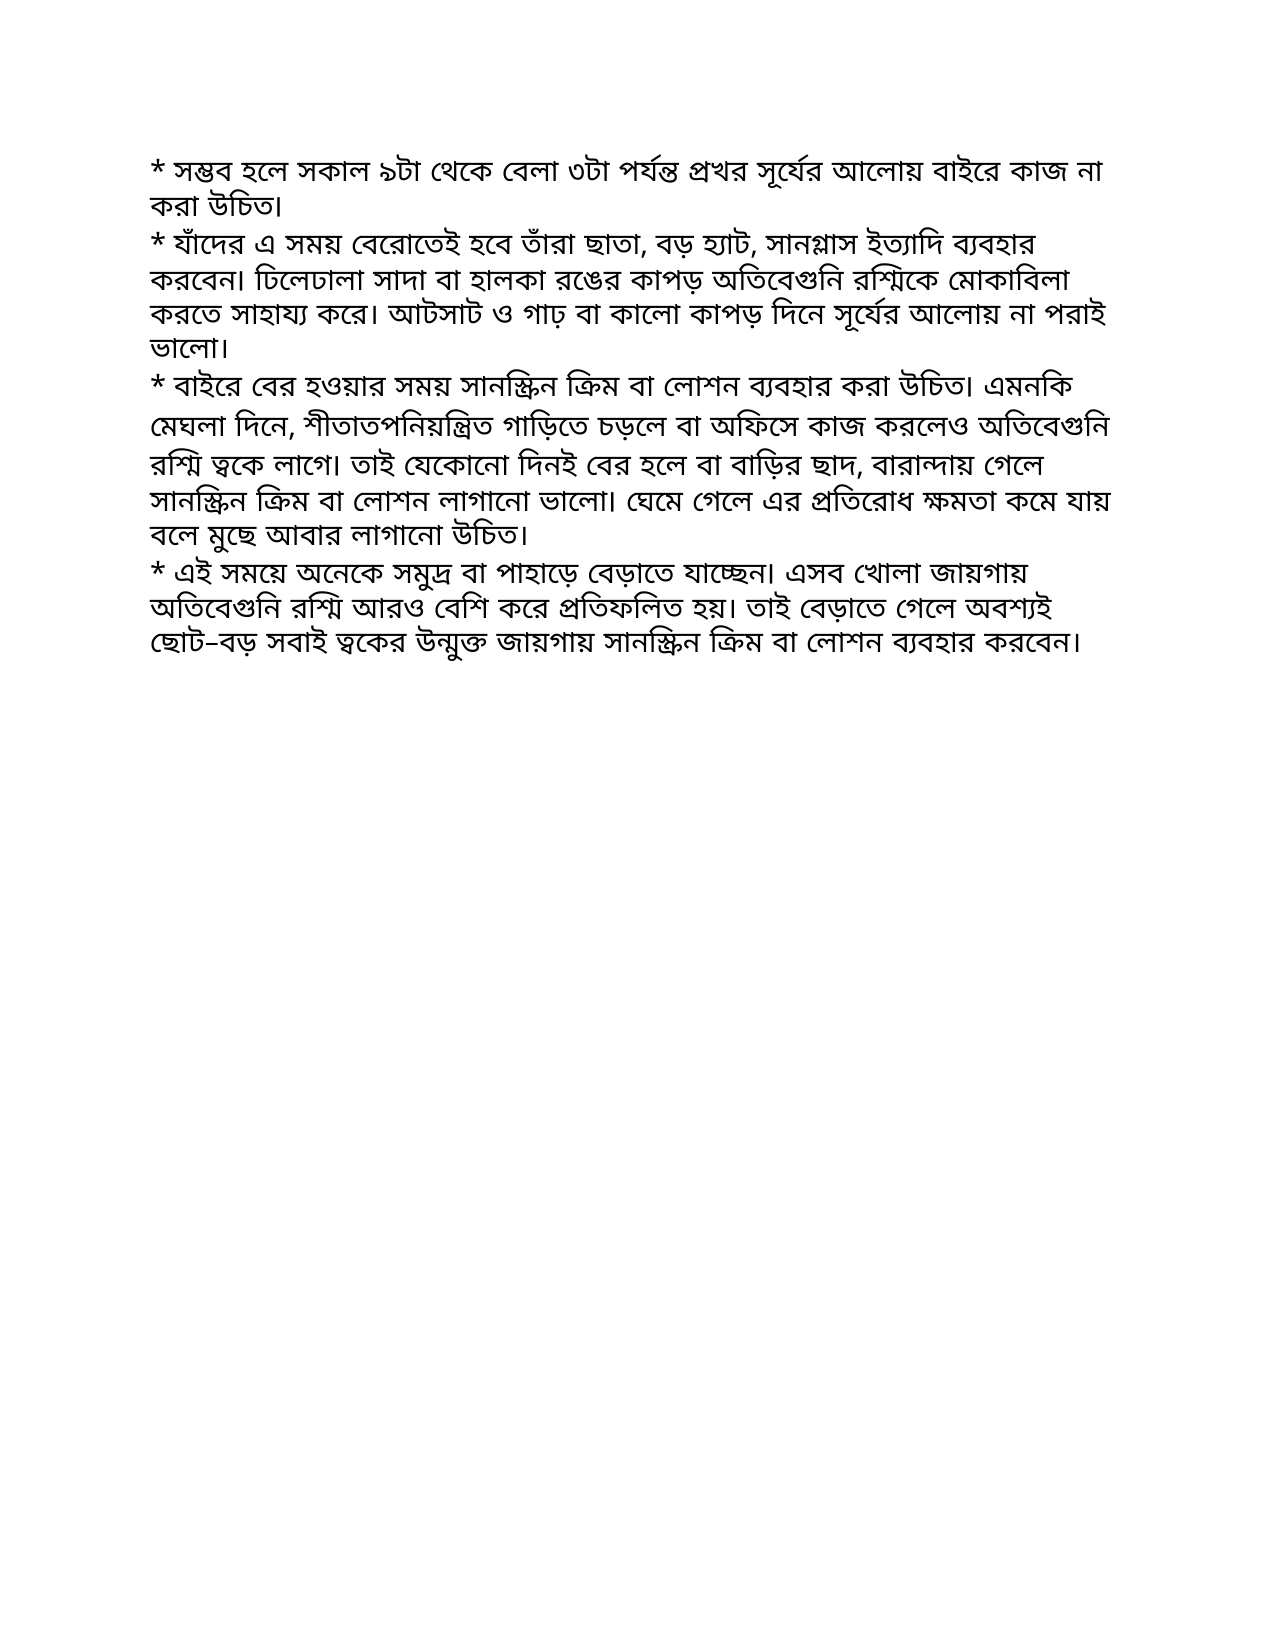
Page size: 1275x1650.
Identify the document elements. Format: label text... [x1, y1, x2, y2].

text * সম্ভব হলে সকাল ৯টা থেকে বেলা ৩টা পর্যন্ত প্রখর সূর্যের আলোয় বাইরে কাজ না করা উচিত। * যাঁদের এ সময় বেরোতেই হবে তাঁরা ছাতা, বড় হ্যাট, সানগ্লাস ইত্যাদি ব্যবহার করবেন। ঢিলেঢালা সাদা বা হালকা রঙের কাপড় অতিবেগুনি রশ্মিকে মোকাবিলা করতে সাহায্য করে। আটসাট ও গাঢ় বা কালো কাপড় দিনে সূর্যের আলোয় না পরাই ভালো। * বাইরে বের হওয়ার সময় সানস্ক্রিন ক্রিম বা লোশন ব্যবহার করা উচিত। এমনকি মেঘলা দিনে, শীতাতপনিয়ন্ত্রিত গাড়িতে চড়লে বা অফিসে কাজ করলেও অতিবেগুনি রশ্মি ত্বকে লাগে। তাই যেকোনো দিনই বের হলে বা বাড়ির ছাদ, বারান্দায় গেলে সানস্ক্রিন ক্রিম বা লোশন লাগানো ভালো। ঘেমে গেলে এর প্রতিরোধ ক্ষমতা কমে যায় বলে মুছে আবার লাগানো উচিত। * এই সময়ে অনেকে সমুদ্র বা পাহাড়ে বেড়াতে যাচ্ছেন। এসব খোলা জায়গায় অতিবেগুনি রশ্মি আরও বেশি করে প্রতিফলিত হয়। তাই বেড়াতে গেলে অবশ্যই ছোট–বড় সবাই ত্বকের উন্মুক্ত জায়গায় সানস্ক্রিন ক্রিম বা লোশন ব্যবহার করবেন। [150, 150, 1125, 660]
